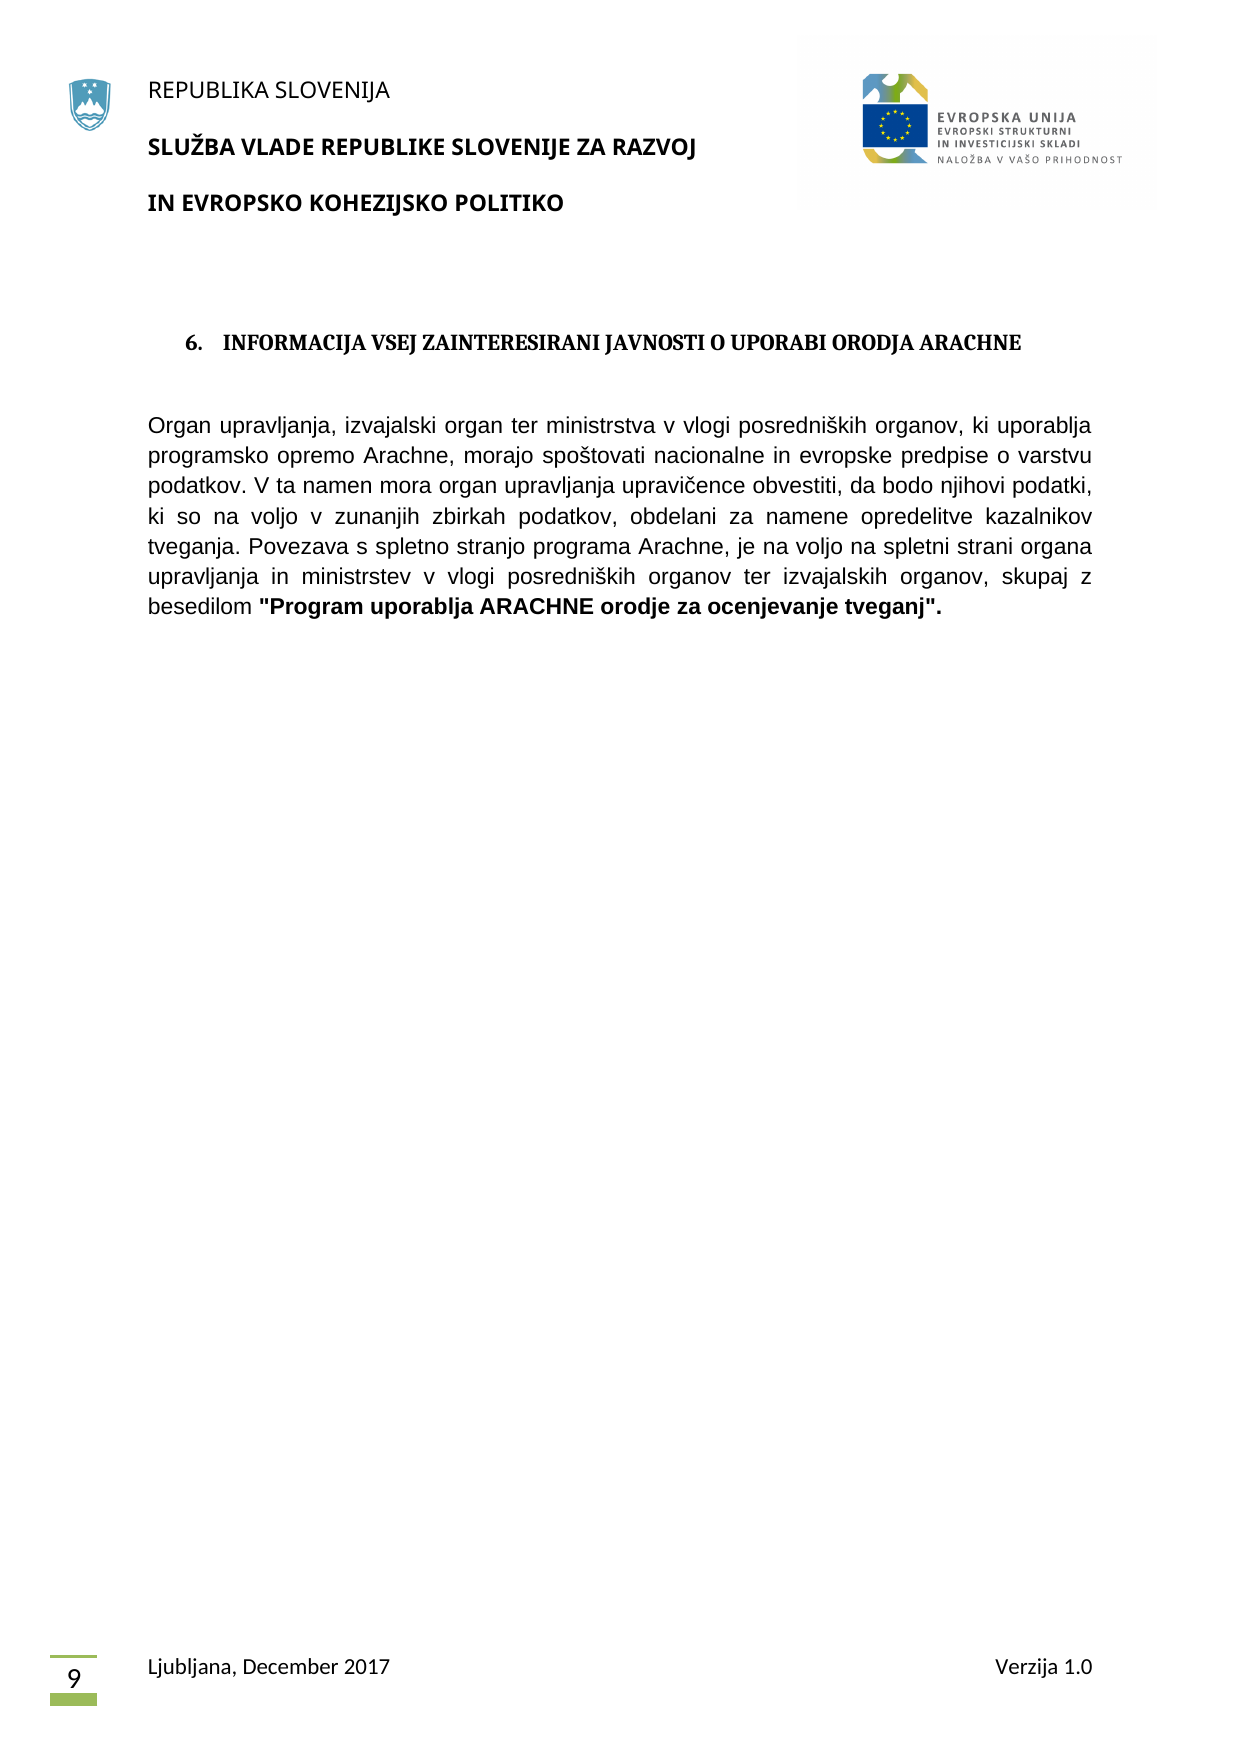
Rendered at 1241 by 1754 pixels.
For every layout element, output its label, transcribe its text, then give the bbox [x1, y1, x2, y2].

text Organ upravljanja, izvajalski organ ter ministrstva v vlogi posredniških organov, ki uporablja programsko opremo Arachne, morajo spoštovati nacionalne in evropske predpise o varstvu podatkov. V ta namen mora organ upravljanja upravičence obvestiti, da bodo njihovi podatki, ki so na voljo v zunanjih zbirkah podatkov, obdelani za namene opredelitve kazalnikov tveganja. Povezava s spletno stranjo programa Arachne, je na voljo na spletni strani organa upravljanja in ministrstev v vlogi posredniških organov ter izvajalskih organov, skupaj z besedilom "Program uporablja ARACHNE orodje za ocenjevanje tveganj". [148, 412, 1093, 620]
subtitle INFORMACIJA VSEJ ZAINTERESIRANI JAVNOSTI O UPORABI ORODJA ARACHNE [185, 329, 1093, 356]
picture [796, 35, 1158, 210]
picture [63, 73, 114, 131]
